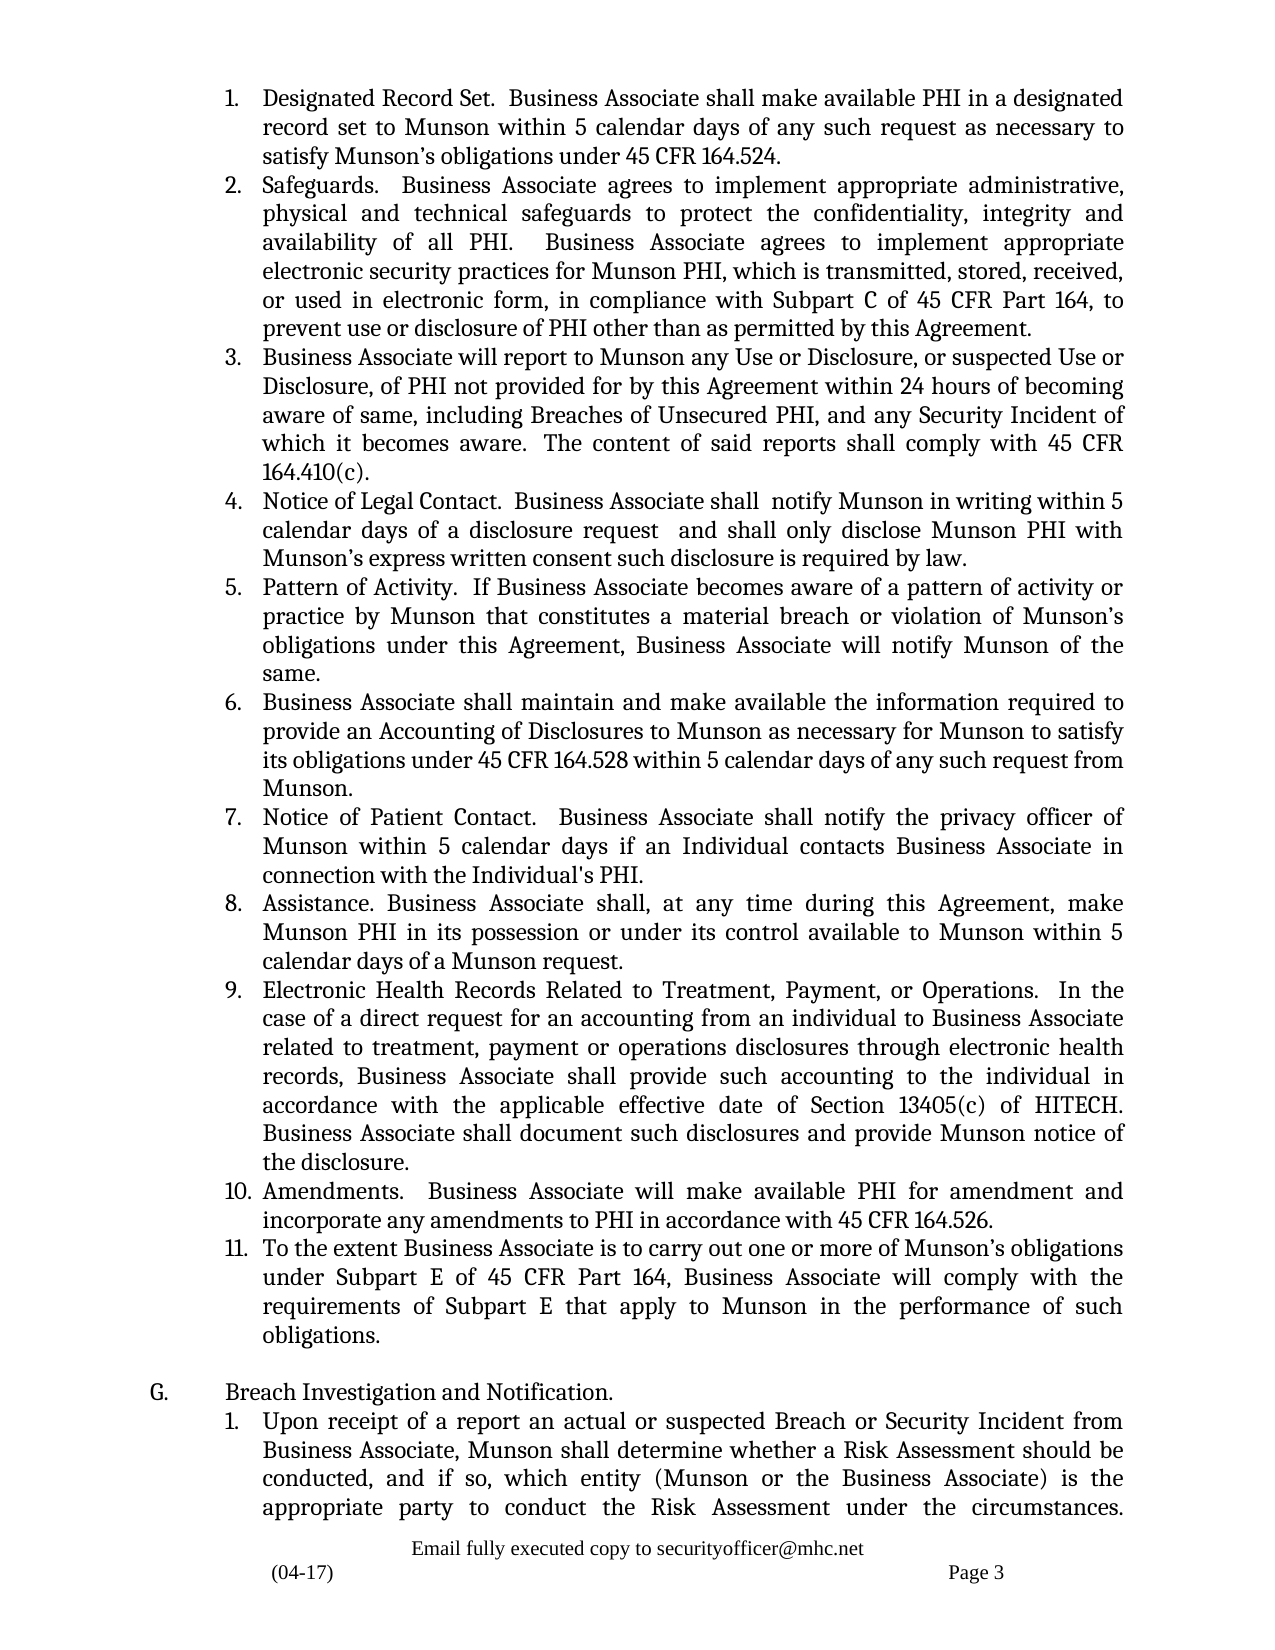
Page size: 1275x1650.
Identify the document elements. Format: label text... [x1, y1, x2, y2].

list Breach Investigation and Notification. [150, 1378, 1125, 1407]
list Notice of Patient Contact. Business Associate shall notify the privacy officer of Munson within 5 calendar days if an Individual contacts Business Associate in connection with the Individual's PHI. [225, 803, 1125, 889]
list Pattern of Activity. If Business Associate becomes aware of a pattern of activity or practice by Munson that constitutes a material breach or violation of Munson’s obligations under this Agreement, Business Associate will notify Munson of the same. [225, 573, 1125, 688]
list Designated Record Set. Business Associate shall make available PHI in a designated record set to Munson within 5 calendar days of any such request as necessary to satisfy Munson’s obligations under 45 CFR 164.524. [225, 84, 1125, 171]
list Amendments. Business Associate will make available PHI for amendment and incorporate any amendments to PHI in accordance with 45 CFR 164.526. [225, 1177, 1125, 1234]
list Business Associate shall maintain and make available the information required to provide an Accounting of Disclosures to Munson as necessary for Munson to satisfy its obligations under 45 CFR 164.528 within 5 calendar days of any such request from Munson. [225, 688, 1125, 803]
list Safeguards. Business Associate agrees to implement appropriate administrative, physical and technical safeguards to protect the confidentiality, integrity and availability of all PHI. Business Associate agrees to implement appropriate electronic security practices for Munson PHI, which is transmitted, stored, received, or used in electronic form, in compliance with Subpart C of 45 CFR Part 164, to prevent use or disclosure of PHI other than as permitted by this Agreement. [225, 171, 1125, 343]
list To the extent Business Associate is to carry out one or more of Munson’s obligations under Subpart E of 45 CFR Part 164, Business Associate will comply with the requirements of Subpart E that apply to Munson in the performance of such obligations. [225, 1234, 1125, 1349]
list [225, 1407, 1125, 1522]
list Notice of Legal Contact. Business Associate shall notify Munson in writing within 5 calendar days of a disclosure request and shall only disclose Munson PHI with Munson’s express written consent such disclosure is required by law. [225, 487, 1125, 573]
list Business Associate will report to Munson any Use or Disclosure, or suspected Use or Disclosure, of PHI not provided for by this Agreement within 24 hours of becoming aware of same, including Breaches of Unsecured PHI, and any Security Incident of which it becomes aware. The content of said reports shall comply with 45 CFR 164.410(c). [225, 343, 1125, 487]
list Assistance. Business Associate shall, at any time during this Agreement, make Munson PHI in its possession or under its control available to Munson within 5 calendar days of a Munson request. [225, 889, 1125, 976]
list Electronic Health Records Related to Treatment, Payment, or Operations. In the case of a direct request for an accounting from an individual to Business Associate related to treatment, payment or operations disclosures through electronic health records, Business Associate shall provide such accounting to the individual in accordance with the applicable effective date of Section 13405(c) of HITECH. Business Associate shall document such disclosures and provide Munson notice of the disclosure. [225, 976, 1125, 1177]
